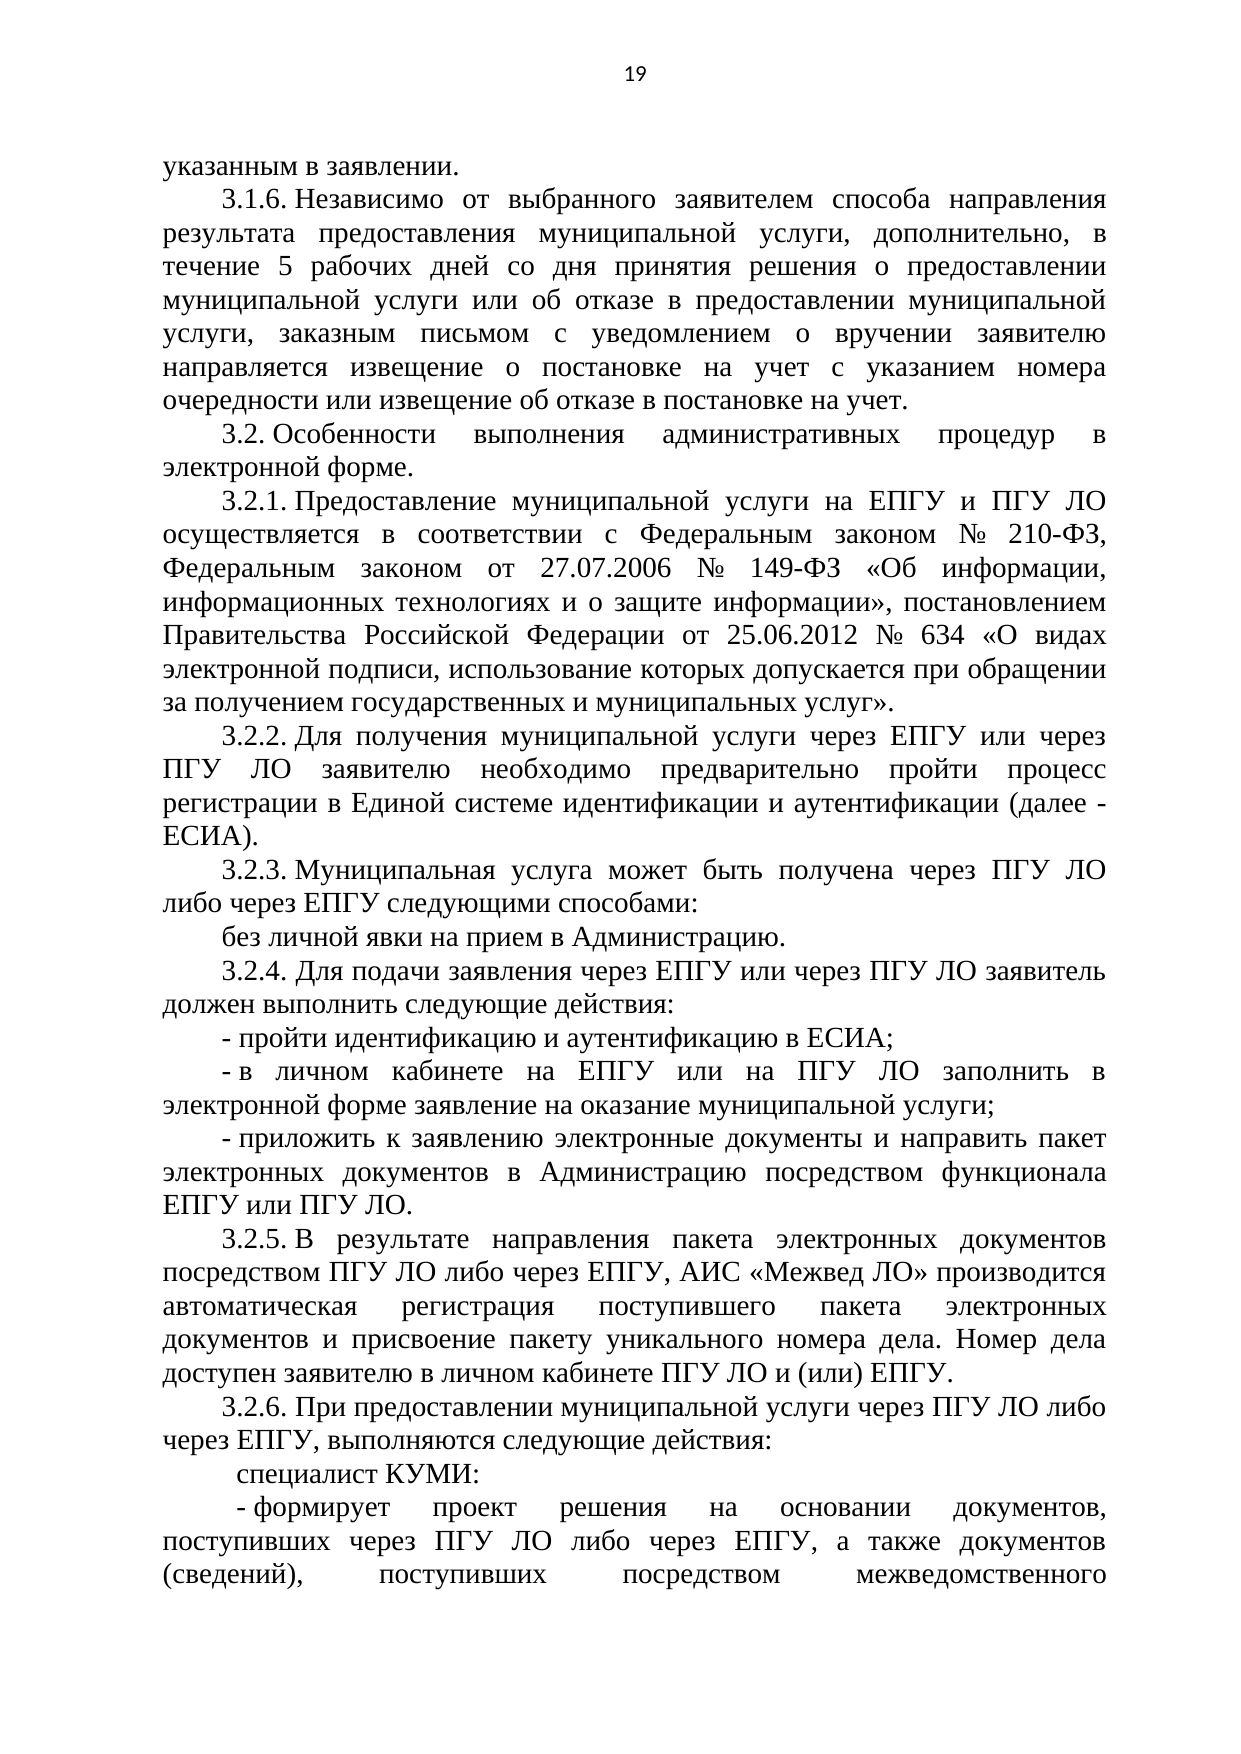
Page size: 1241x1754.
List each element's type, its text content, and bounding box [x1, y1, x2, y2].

text - в личном кабинете на ЕПГУ или на ПГУ ЛО заполнить в электронной форме заявление на оказание муниципальной услуги; [162, 1053, 1107, 1120]
text 3.2. Особенности выполнения административных процедур в электронной форме. [162, 416, 1107, 483]
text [162, 148, 1107, 181]
text 3.2.2. Для получения муниципальной услуги через ЕПГУ или через ПГУ ЛО заявителю необходимо предварительно пройти процесс регистрации в Единой системе идентификации и аутентификации (далее - ЕСИА). [162, 718, 1107, 852]
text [162, 1489, 1107, 1590]
text без личной явки на прием в Администрацию. [162, 919, 1107, 953]
text специалист КУМИ: [162, 1456, 1107, 1489]
text - пройти идентификацию и аутентификацию в ЕСИА; [162, 1020, 1107, 1053]
text 3.2.5. В результате направления пакета электронных документов посредством ПГУ ЛО либо через ЕПГУ, АИС «Межвед ЛО» производится автоматическая регистрация поступившего пакета электронных документов и присвоение пакету уникального номера дела. Номер дела доступен заявителю в личном кабинете ПГУ ЛО и (или) ЕПГУ. [162, 1221, 1107, 1389]
text 3.2.6. При предоставлении муниципальной услуги через ПГУ ЛО либо через ЕПГУ, выполняются следующие действия: [162, 1389, 1107, 1456]
text 3.2.3. Муниципальная услуга может быть получена через ПГУ ЛО либо через ЕПГУ следующими способами: [162, 852, 1107, 919]
text - приложить к заявлению электронные документы и направить пакет электронных документов в Администрацию посредством функционала ЕПГУ или ПГУ ЛО. [162, 1120, 1107, 1221]
text 3.1.6. Независимо от выбранного заявителем способа направления результата предоставления муниципальной услуги, дополнительно, в течение 5 рабочих дней со дня принятия решения о предоставлении муниципальной услуги или об отказе в предоставлении муниципальной услуги, заказным письмом с уведомлением о вручении заявителю направляется извещение о постановке на учет с указанием номера очередности или извещение об отказе в постановке на учет. [162, 181, 1107, 416]
text 3.2.4. Для подачи заявления через ЕПГУ или через ПГУ ЛО заявитель должен выполнить следующие действия: [162, 953, 1107, 1020]
text 3.2.1. Предоставление муниципальной услуги на ЕПГУ и ПГУ ЛО осуществляется в соответствии с Федеральным законом № 210-ФЗ, Федеральным законом от 27.07.2006 № 149-ФЗ «Об информации, информационных технологиях и о защите информации», постановлением Правительства Российской Федерации от 25.06.2012 № 634 «О видах электронной подписи, использование которых допускается при обращении за получением государственных и муниципальных услуг». [162, 483, 1107, 718]
